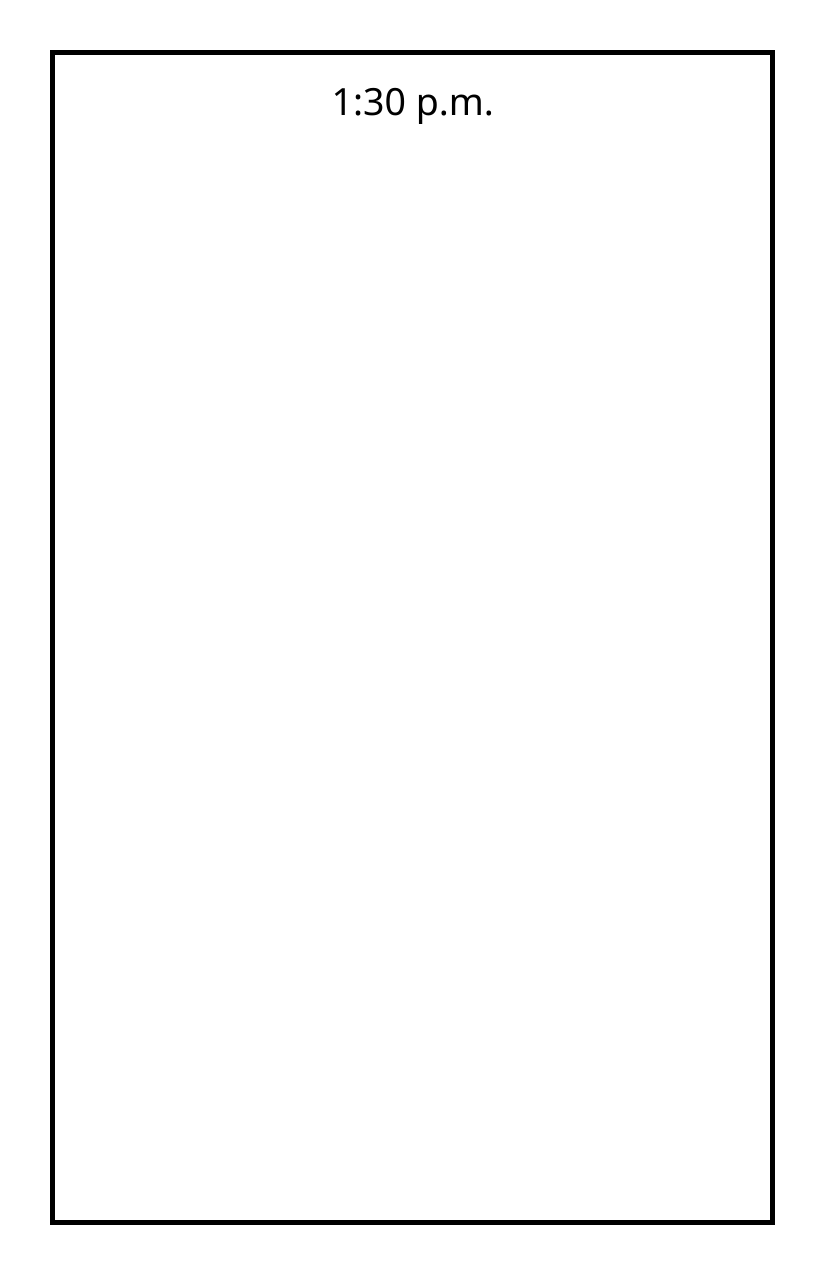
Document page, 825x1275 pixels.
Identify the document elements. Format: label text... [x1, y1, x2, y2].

text 1:30 p.m. [112, 75, 712, 126]
